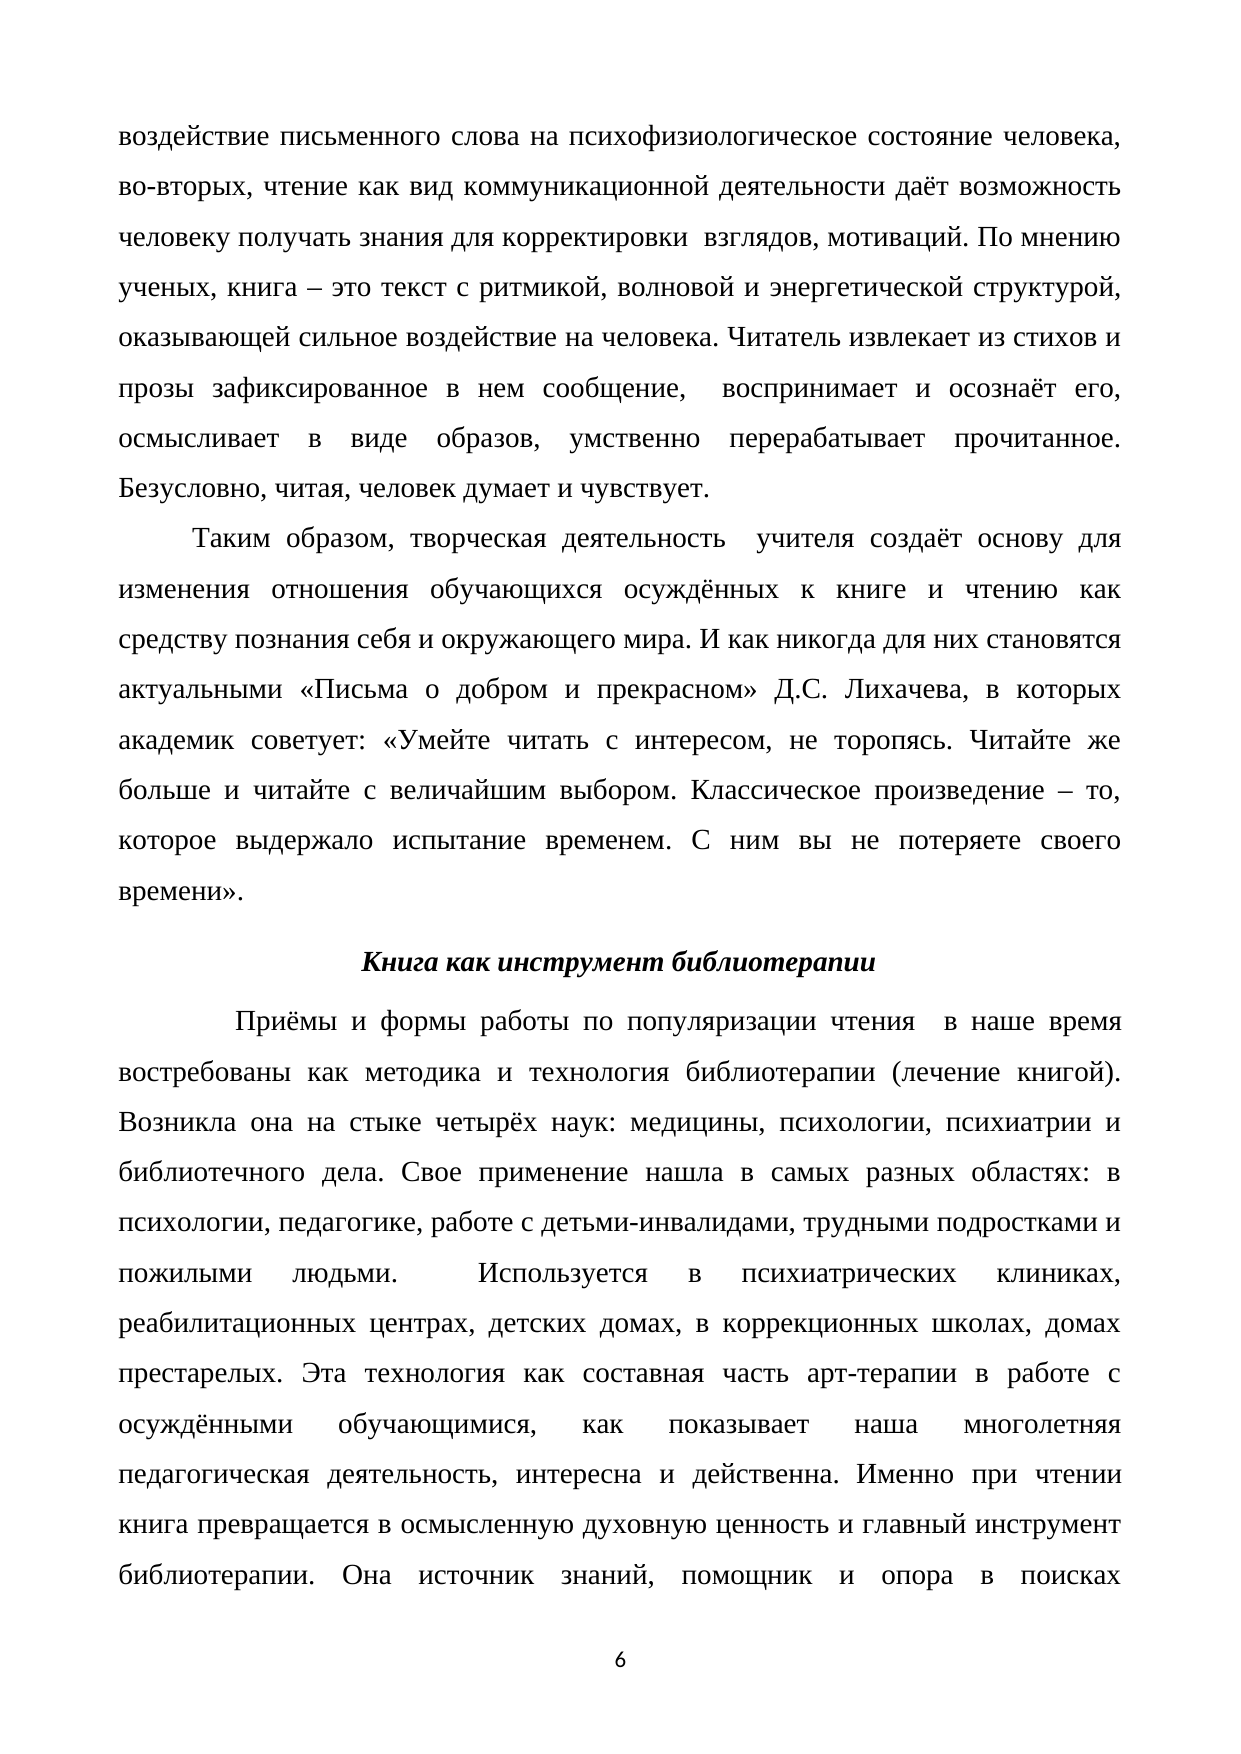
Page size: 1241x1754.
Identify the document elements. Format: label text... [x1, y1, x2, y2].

text Таким образом, творческая деятельность учителя создаёт основу для изменения отношения обучающихся осуждённых к книге и чтению как средству познания себя и окружающего мира. И как никогда для них становятся актуальными «Письма о добром и прекрасном» Д.С. Лихачева, в которых академик советует: «Умейте читать с интересом, не торопясь. Читайте же больше и читайте с величайшим выбором. Классическое произведение – то, которое выдержало испытание временем. С ним вы не потеряете своего времени». [118, 521, 1122, 906]
text Книга как инструмент библиотерапии [118, 944, 1122, 977]
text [118, 118, 1122, 504]
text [118, 1003, 1122, 1590]
